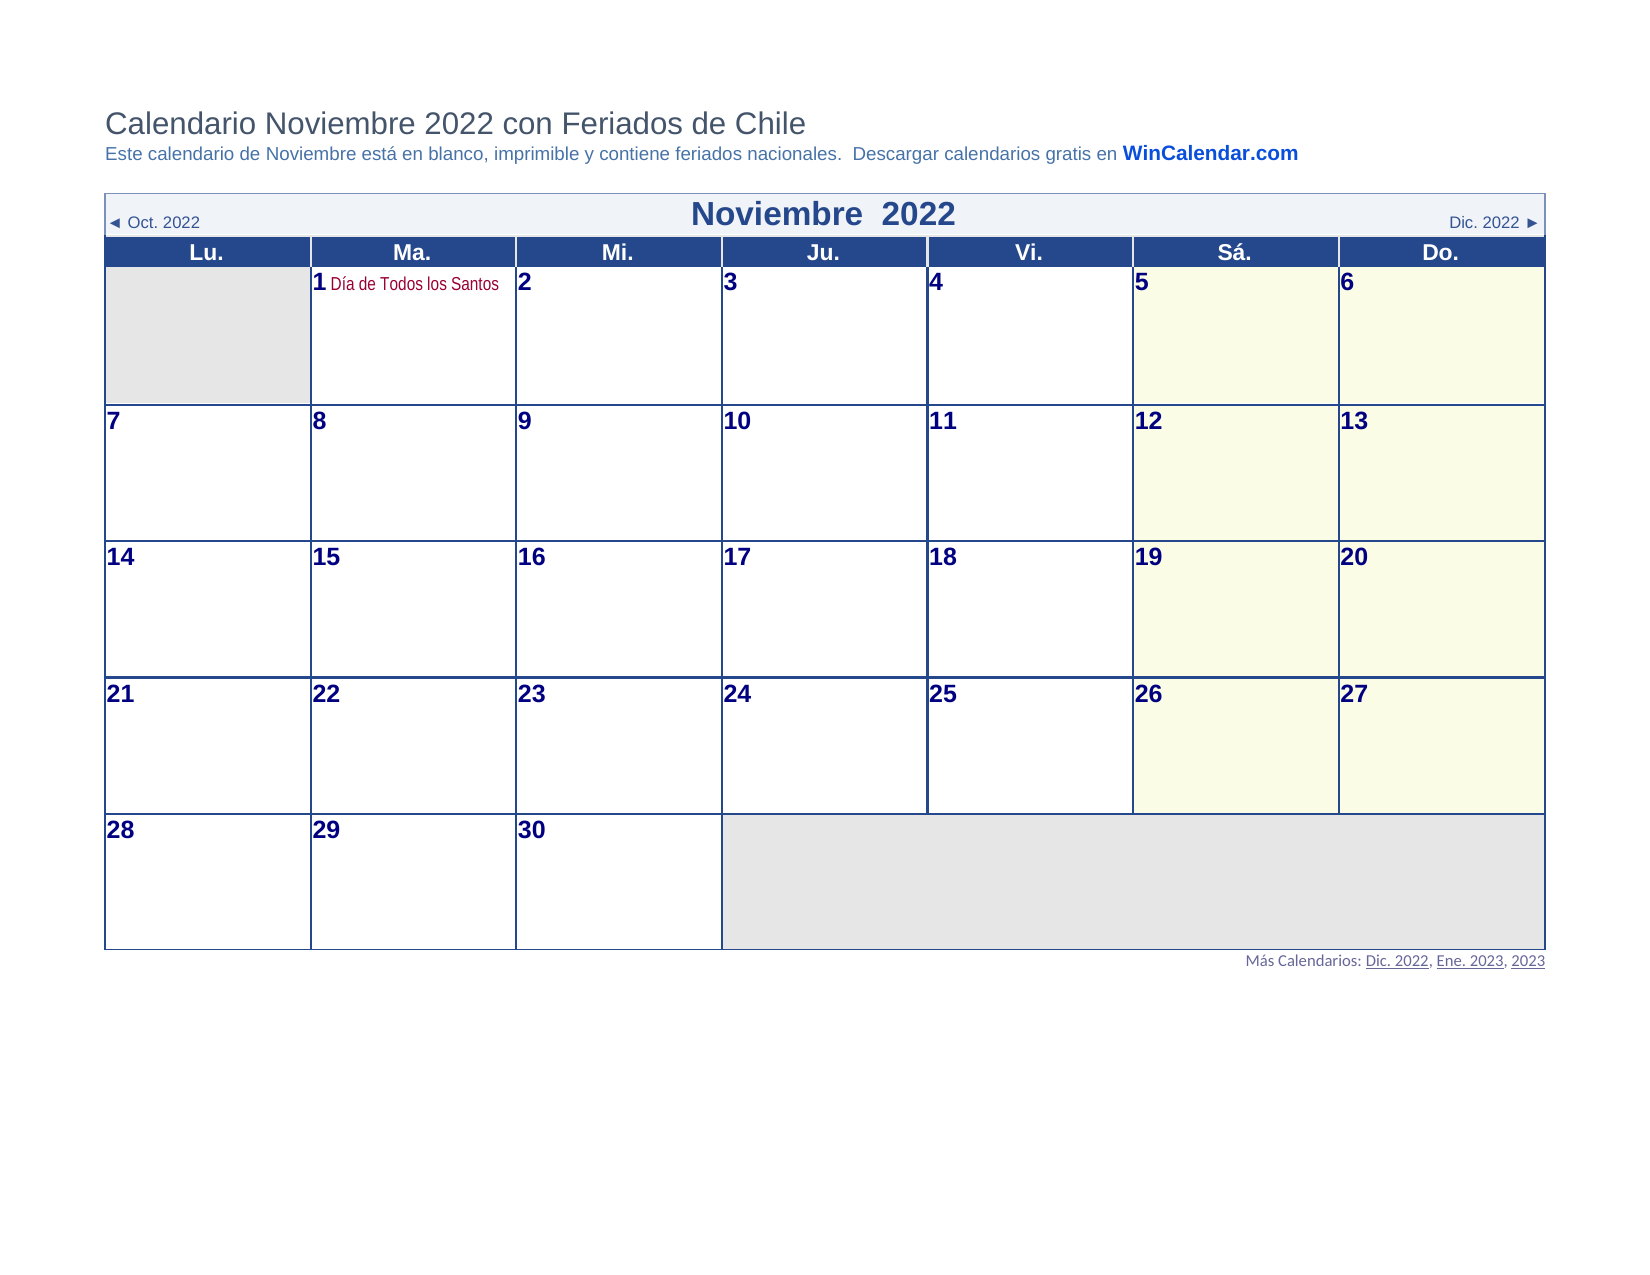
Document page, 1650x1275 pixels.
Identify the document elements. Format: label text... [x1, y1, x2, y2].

table_cell 26 [1134, 679, 1338, 813]
table_cell 23 [517, 679, 721, 813]
table_cell 6 [1340, 267, 1544, 403]
table_cell 27 [1340, 679, 1544, 813]
text Calendario Noviembre 2022 con Feriados de Chile Este calendario de Noviembre está en blanco, imprimible y contiene feriados nacionales. Descargar calendarios gratis en WinCalendar.com [105, 105, 1545, 193]
table_cell 9 [517, 406, 721, 540]
table_cell 19 [1134, 542, 1338, 676]
table_cell 2 [517, 267, 721, 403]
table_cell 11 [929, 406, 1132, 540]
table_cell 10 [723, 406, 926, 540]
table_header Dic. 2022 ► [1339, 194, 1544, 234]
table_cell 16 [517, 542, 721, 676]
table_cell 22 [312, 679, 515, 813]
table_cell Mi. [517, 237, 721, 267]
table_header Noviembre 2022 [311, 194, 1339, 234]
table_cell 30 [517, 815, 721, 949]
table_cell 15 [312, 542, 515, 676]
table_cell 8 [312, 406, 515, 540]
table_cell 7 [106, 406, 310, 540]
table_cell 14 [106, 542, 310, 676]
table_cell Sá. [1134, 237, 1338, 267]
table_cell 28 [106, 815, 310, 949]
table_cell Do. [1340, 237, 1544, 267]
table_cell 12 [1134, 406, 1338, 540]
table_cell 4 [929, 267, 1132, 403]
table_header ◄ Oct. 2022 [106, 194, 311, 234]
table_cell 18 [929, 542, 1132, 676]
table_cell 13 [1340, 406, 1544, 540]
table_cell 29 [312, 815, 515, 949]
table_cell 3 [723, 267, 926, 403]
table_cell 24 [723, 679, 926, 813]
table_cell Vi. [929, 237, 1132, 267]
table_cell Ma. [312, 237, 515, 267]
text Más Calendarios: Dic. 2022, Ene. 2023, 2023 [105, 950, 1545, 971]
table_cell 21 [106, 679, 310, 813]
table_cell 20 [1340, 542, 1544, 676]
table_cell Lu. [106, 237, 310, 267]
table_cell 17 [723, 542, 926, 676]
table_cell 5 [1134, 267, 1338, 403]
table_cell Ju. [723, 237, 926, 267]
table_cell 25 [929, 679, 1132, 813]
table_cell [106, 267, 310, 403]
table_cell 1 Día de Todos los Santos [312, 267, 515, 403]
table_cell [723, 815, 1544, 949]
